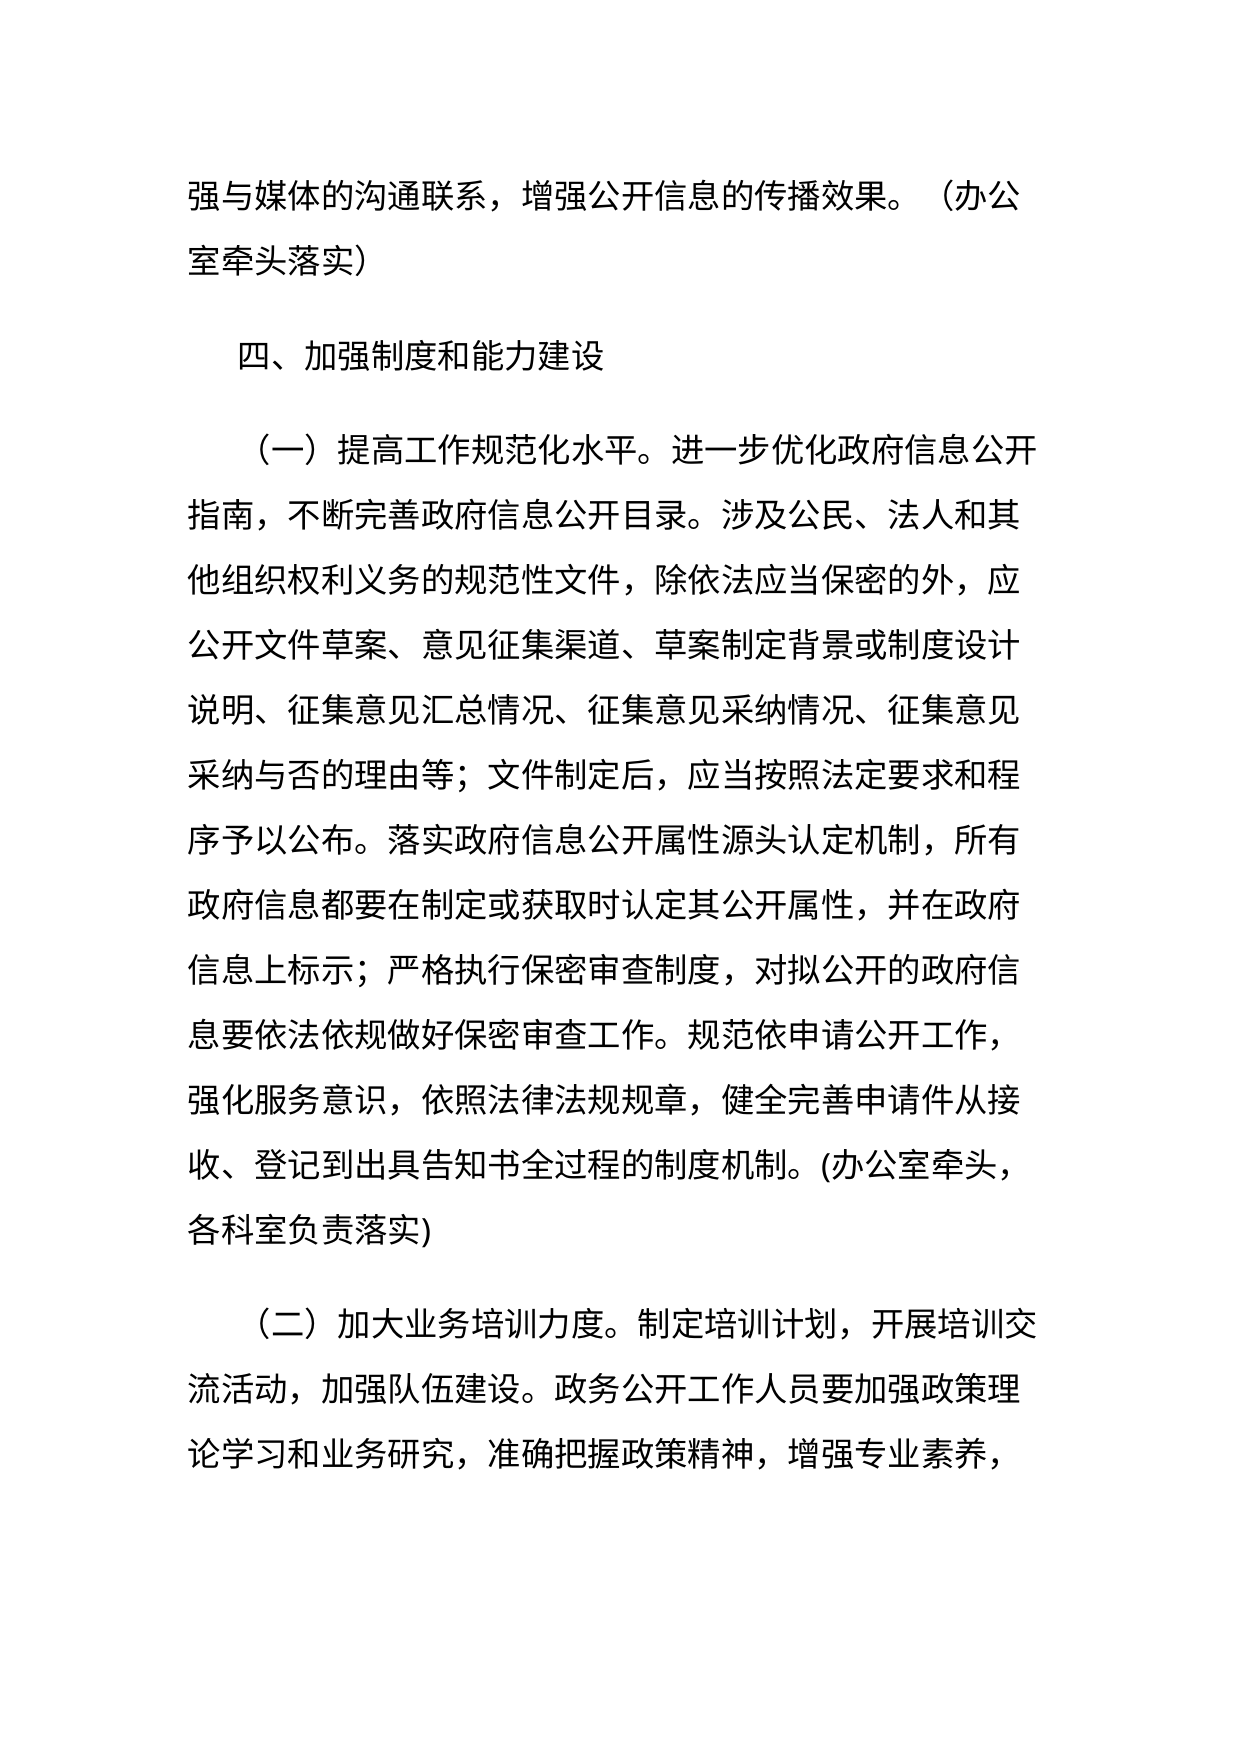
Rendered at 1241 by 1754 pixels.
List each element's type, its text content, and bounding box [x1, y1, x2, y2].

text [187, 162, 1053, 292]
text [187, 1289, 1053, 1484]
text 四、加强制度和能力建设 [187, 321, 1053, 386]
text （一）提高工作规范化水平。进一步优化政府信息公开指南，不断完善政府信息公开目录。涉及公民、法人和其他组织权利义务的规范性文件，除依法应当保密的外，应公开文件草案、意见征集渠道、草案制定背景或制度设计说明、征集意见汇总情况、征集意见采纳情况、征集意见采纳与否的理由等；文件制定后，应当按照法定要求和程序予以公布。落实政府信息公开属性源头认定机制，所有政府信息都要在制定或获取时认定其公开属性，并在政府信息上标示；严格执行保密审查制度，对拟公开的政府信息要依法依规做好保密审查工作。规范依申请公开工作，强化服务意识，依照法律法规规章，健全完善申请件从接收、登记到出具告知书全过程的制度机制。(办公室牵头，各科室负责落实) [187, 415, 1053, 1260]
